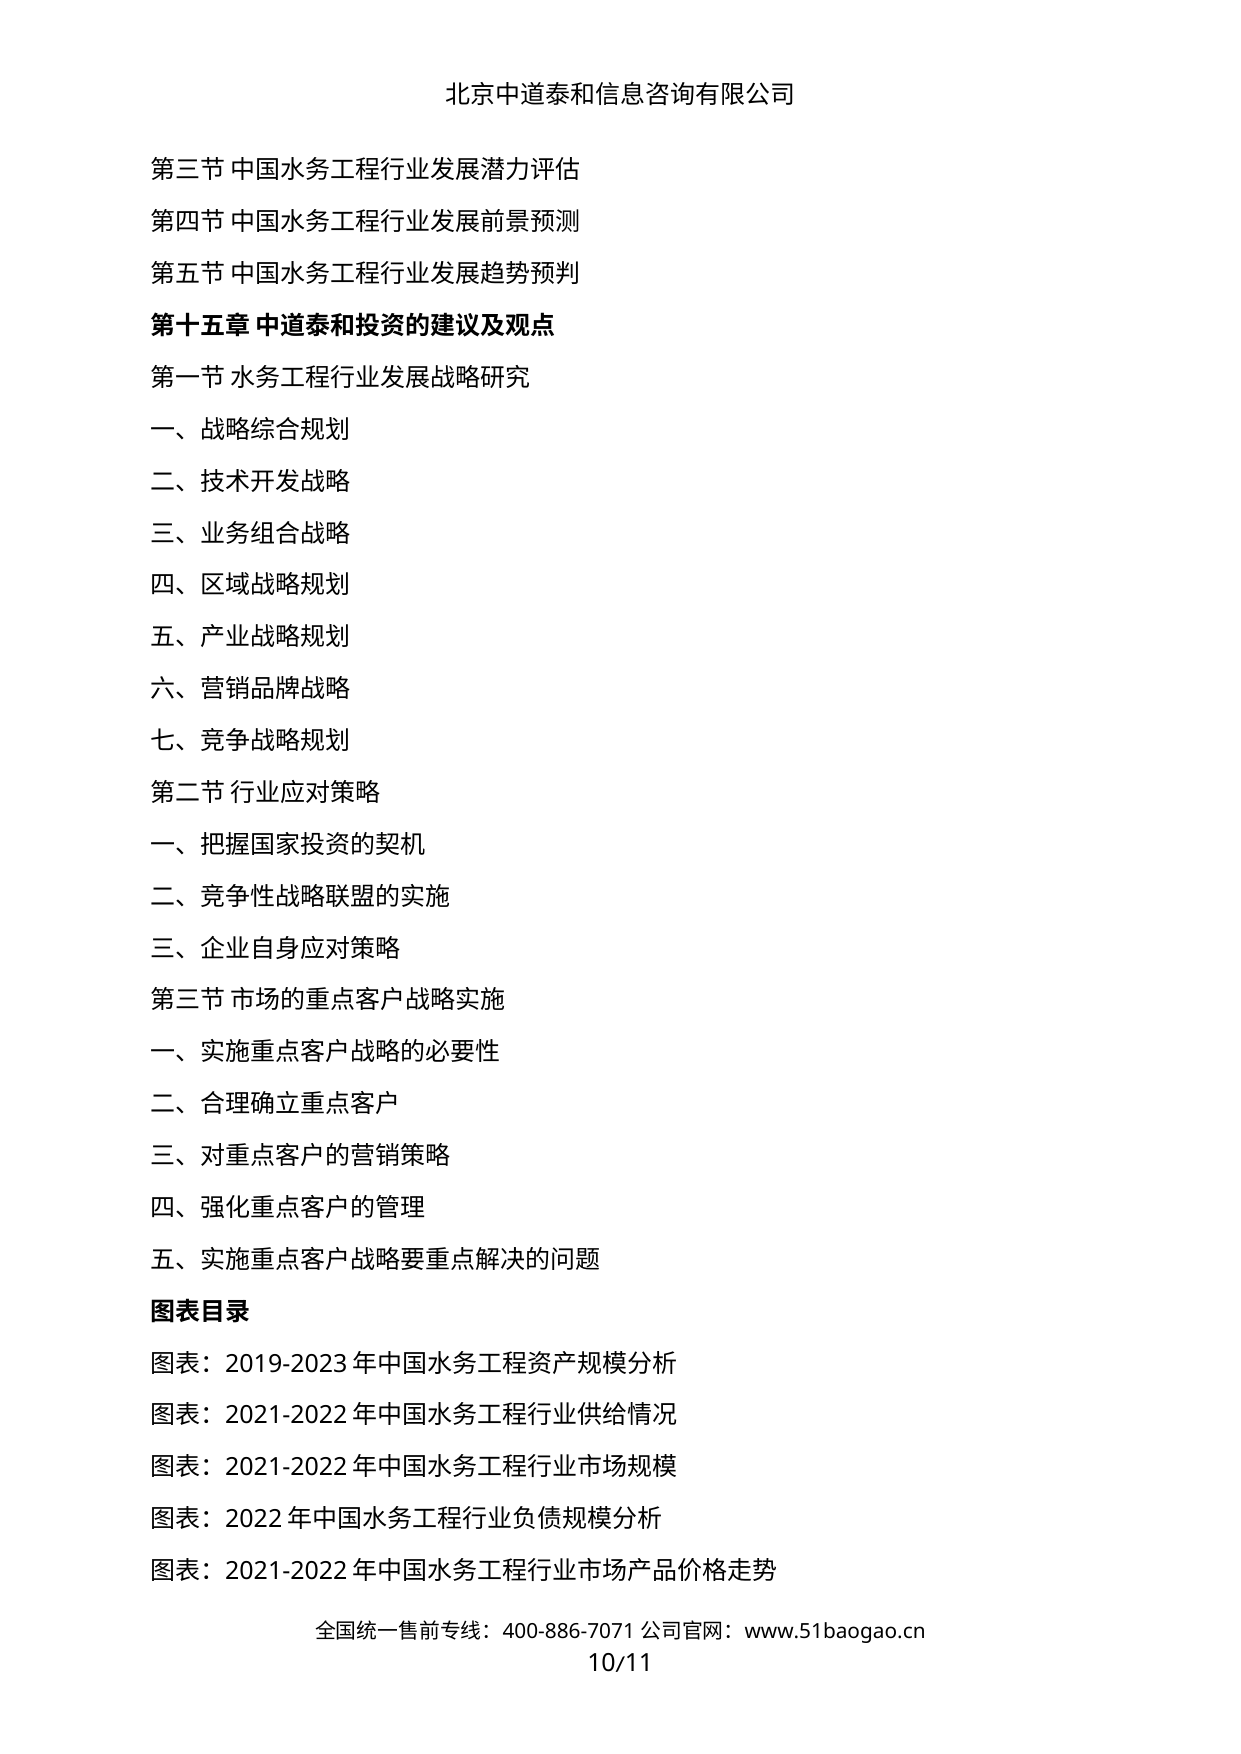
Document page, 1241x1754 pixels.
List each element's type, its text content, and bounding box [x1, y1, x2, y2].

text 一、实施重点客户战略的必要性 [150, 1032, 1090, 1068]
text 第一节 水务工程行业发展战略研究 [150, 357, 1090, 394]
text 六、营销品牌战略 [150, 669, 1090, 705]
text 第二节 行业应对策略 [150, 772, 1090, 809]
text 图表：2021-2022年中国水务工程行业市场规模 [150, 1447, 1090, 1483]
text 四、区域战略规划 [150, 565, 1090, 601]
text 五、实施重点客户战略要重点解决的问题 [150, 1239, 1090, 1276]
text 一、战略综合规划 [150, 409, 1090, 446]
text 四、强化重点客户的管理 [150, 1187, 1090, 1224]
text 第五节 中国水务工程行业发展趋势预判 [150, 254, 1090, 290]
text 图表：2019-2023年中国水务工程资产规模分析 [150, 1343, 1090, 1379]
text 一、把握国家投资的契机 [150, 824, 1090, 861]
text 第十五章 中道泰和投资的建议及观点 [150, 306, 1090, 342]
text 三、业务组合战略 [150, 513, 1090, 549]
text 三、对重点客户的营销策略 [150, 1136, 1090, 1172]
text 五、产业战略规划 [150, 617, 1090, 653]
text 第三节 市场的重点客户战略实施 [150, 980, 1090, 1016]
text 图表：2021-2022年中国水务工程行业供给情况 [150, 1395, 1090, 1431]
text 第三节 中国水务工程行业发展潜力评估 [150, 150, 1090, 186]
text 图表：2022年中国水务工程行业负债规模分析 [150, 1499, 1090, 1535]
text 二、竞争性战略联盟的实施 [150, 876, 1090, 912]
text 二、合理确立重点客户 [150, 1084, 1090, 1120]
text 图表目录 [150, 1291, 1090, 1327]
text 二、技术开发战略 [150, 461, 1090, 497]
text 第四节 中国水务工程行业发展前景预测 [150, 202, 1090, 238]
text 图表：2021-2022年中国水务工程行业市场产品价格走势 [150, 1551, 1090, 1587]
text 七、竞争战略规划 [150, 721, 1090, 757]
text 三、企业自身应对策略 [150, 928, 1090, 964]
